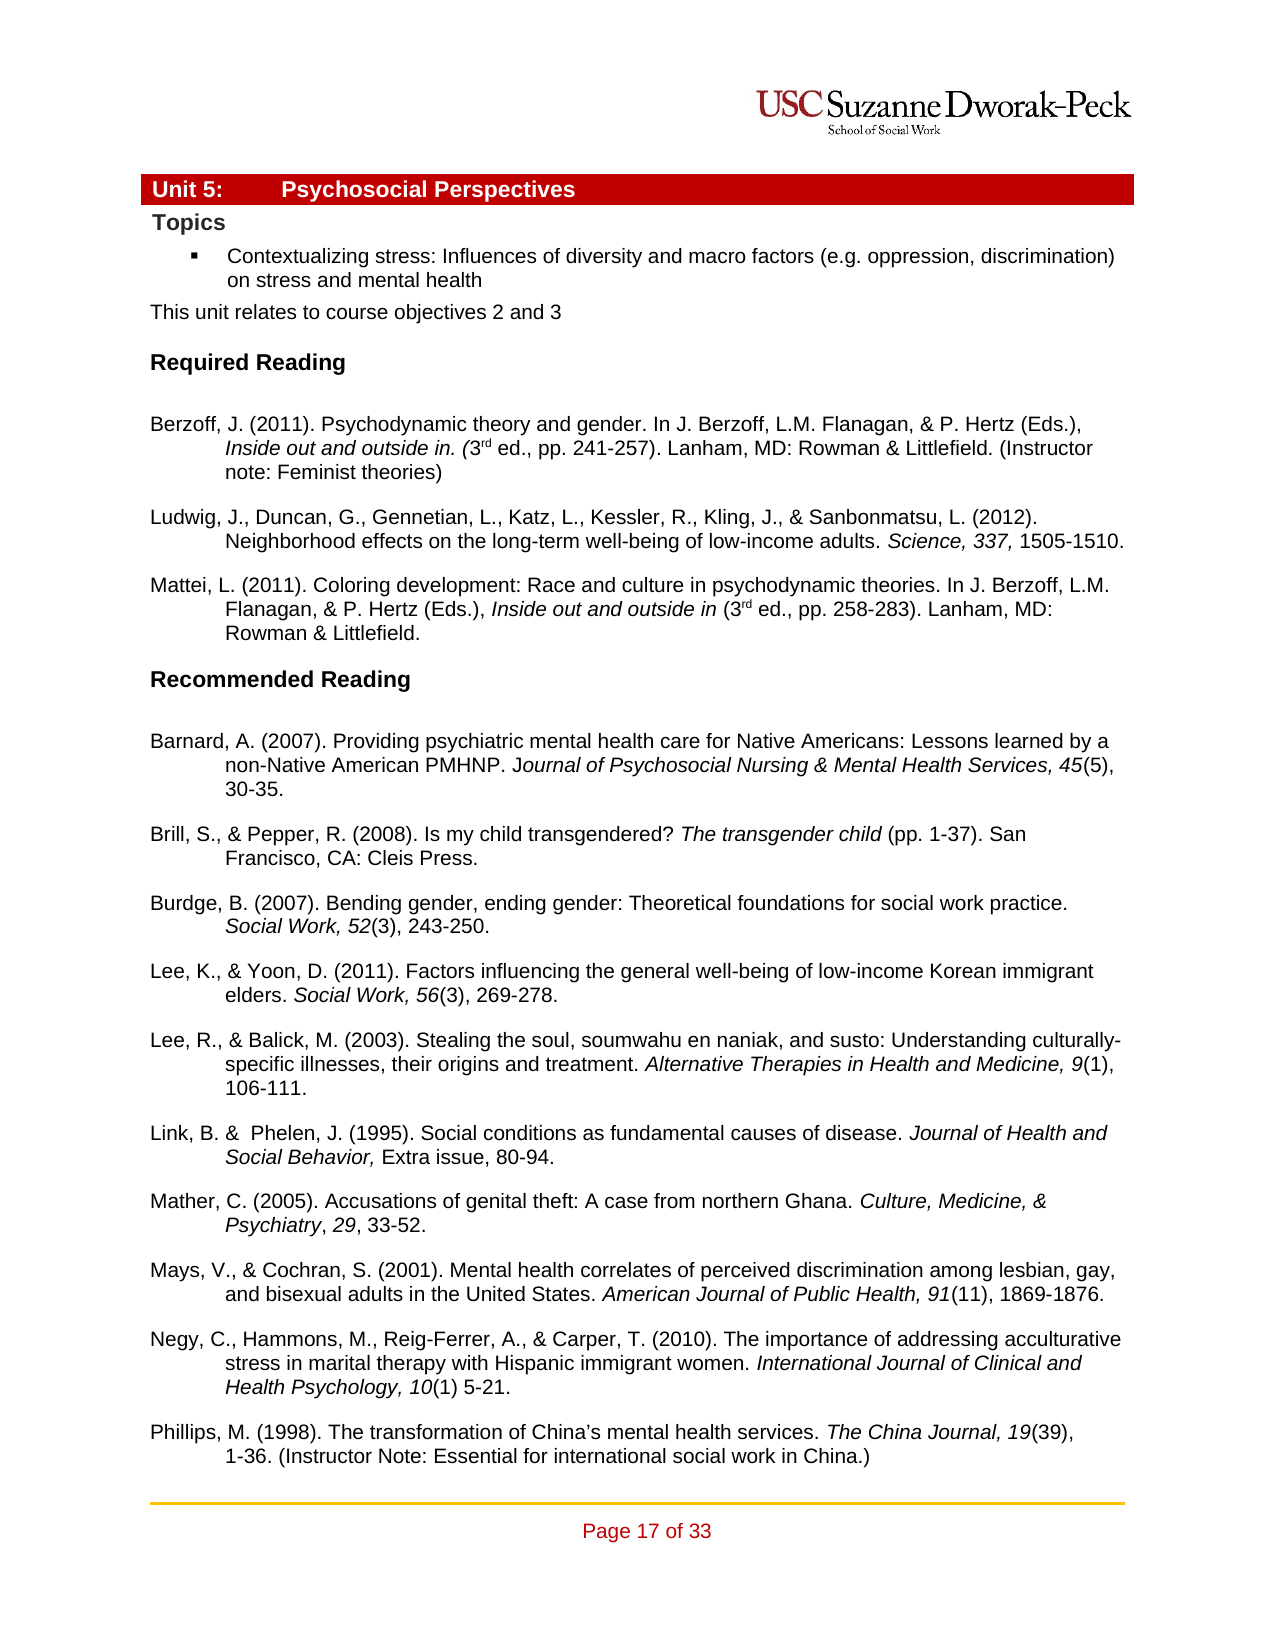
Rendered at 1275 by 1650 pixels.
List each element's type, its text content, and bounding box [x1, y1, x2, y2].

table_cell Contextualizing stress: Influences of diversity and macro factors (e.g. oppression, discrimination) on stress and mental health [141, 240, 1134, 296]
table_header [872, 174, 1134, 205]
text Barnard, A. (2007). Providing psychiatric mental health care for Native Americans: Lessons learned by a non-Native American PMHNP. Journal of Psychosocial Nursing & Mental Health Services, 45(5), 30-35. [150, 729, 1125, 801]
text Phillips, M. (1998). The transformation of China’s mental health services. The China Journal, 19(39), 1-36. (Instructor Note: Essential for international social work in China.) [150, 1419, 1125, 1467]
text Berzoff, J. (2011). Psychodynamic theory and gender. In J. Berzoff, L.M. Flanagan, & P. Hertz (Eds.), Inside out and outside in. (3rd ed., pp. 241-257). Lanham, MD: Rowman & Littlefield. (Instructor note: Feminist theories) [150, 412, 1125, 484]
text Lee, R., & Balick, M. (2003). Stealing the soul, soumwahu en naniak, and susto: Understanding culturally-specific illnesses, their origins and treatment. Alternative Therapies in Health and Medicine, 9(1), 106-111. [150, 1028, 1125, 1100]
text Brill, S., & Pepper, R. (2008). Is my child transgendered? The transgender child (pp. 1-37). San Francisco, CA: Cleis Press. [150, 822, 1125, 869]
table_cell Topics [141, 205, 1134, 239]
text Mattei, L. (2011). Coloring development: Race and culture in psychodynamic theories. In J. Berzoff, L.M. Flanagan, & P. Hertz (Eds.), Inside out and outside in (3rd ed., pp. 258-283). Lanham, MD: Rowman & Littlefield. [150, 573, 1125, 645]
subtitle Required Reading [150, 349, 1125, 375]
text Mays, V., & Cochran, S. (2001). Mental health correlates of perceived discrimination among lesbian, gay, and bisexual adults in the United States. American Journal of Public Health, 91(11), 1869-1876. [150, 1258, 1125, 1306]
subtitle Recommended Reading [150, 666, 1125, 692]
table_header Unit 5: Psychosocial Perspectives [141, 174, 872, 205]
text Mather, C. (2005). Accusations of genital theft: A case from northern Ghana. Culture, Medicine, & Psychiatry, 29, 33-52. [150, 1189, 1125, 1237]
text Ludwig, J., Duncan, G., Gennetian, L., Katz, L., Kessler, R., Kling, J., & Sanbonmatsu, L. (2012). Neighborhood effects on the long-term well-being of low-income adults. Science, 337, 1505-1510. [150, 504, 1125, 552]
picture [750, 79, 1144, 142]
text Burdge, B. (2007). Bending gender, ending gender: Theoretical foundations for social work practice. Social Work, 52(3), 243-250. [150, 890, 1125, 938]
text Link, B. & Phelen, J. (1995). Social conditions as fundamental causes of disease. Journal of Health and Social Behavior, Extra issue, 80-94. [150, 1121, 1125, 1168]
text This unit relates to course objectives 2 and 3 [150, 300, 1125, 324]
text Lee, K., & Yoon, D. (2011). Factors influencing the general well-being of low-income Korean immigrant elders. Social Work, 56(3), 269-278. [150, 959, 1125, 1007]
text Negy, C., Hammons, M., Reig-Ferrer, A., & Carper, T. (2010). The importance of addressing acculturative stress in marital therapy with Hispanic immigrant women. International Journal of Clinical and Health Psychology, 10(1) 5-21. [150, 1327, 1125, 1399]
